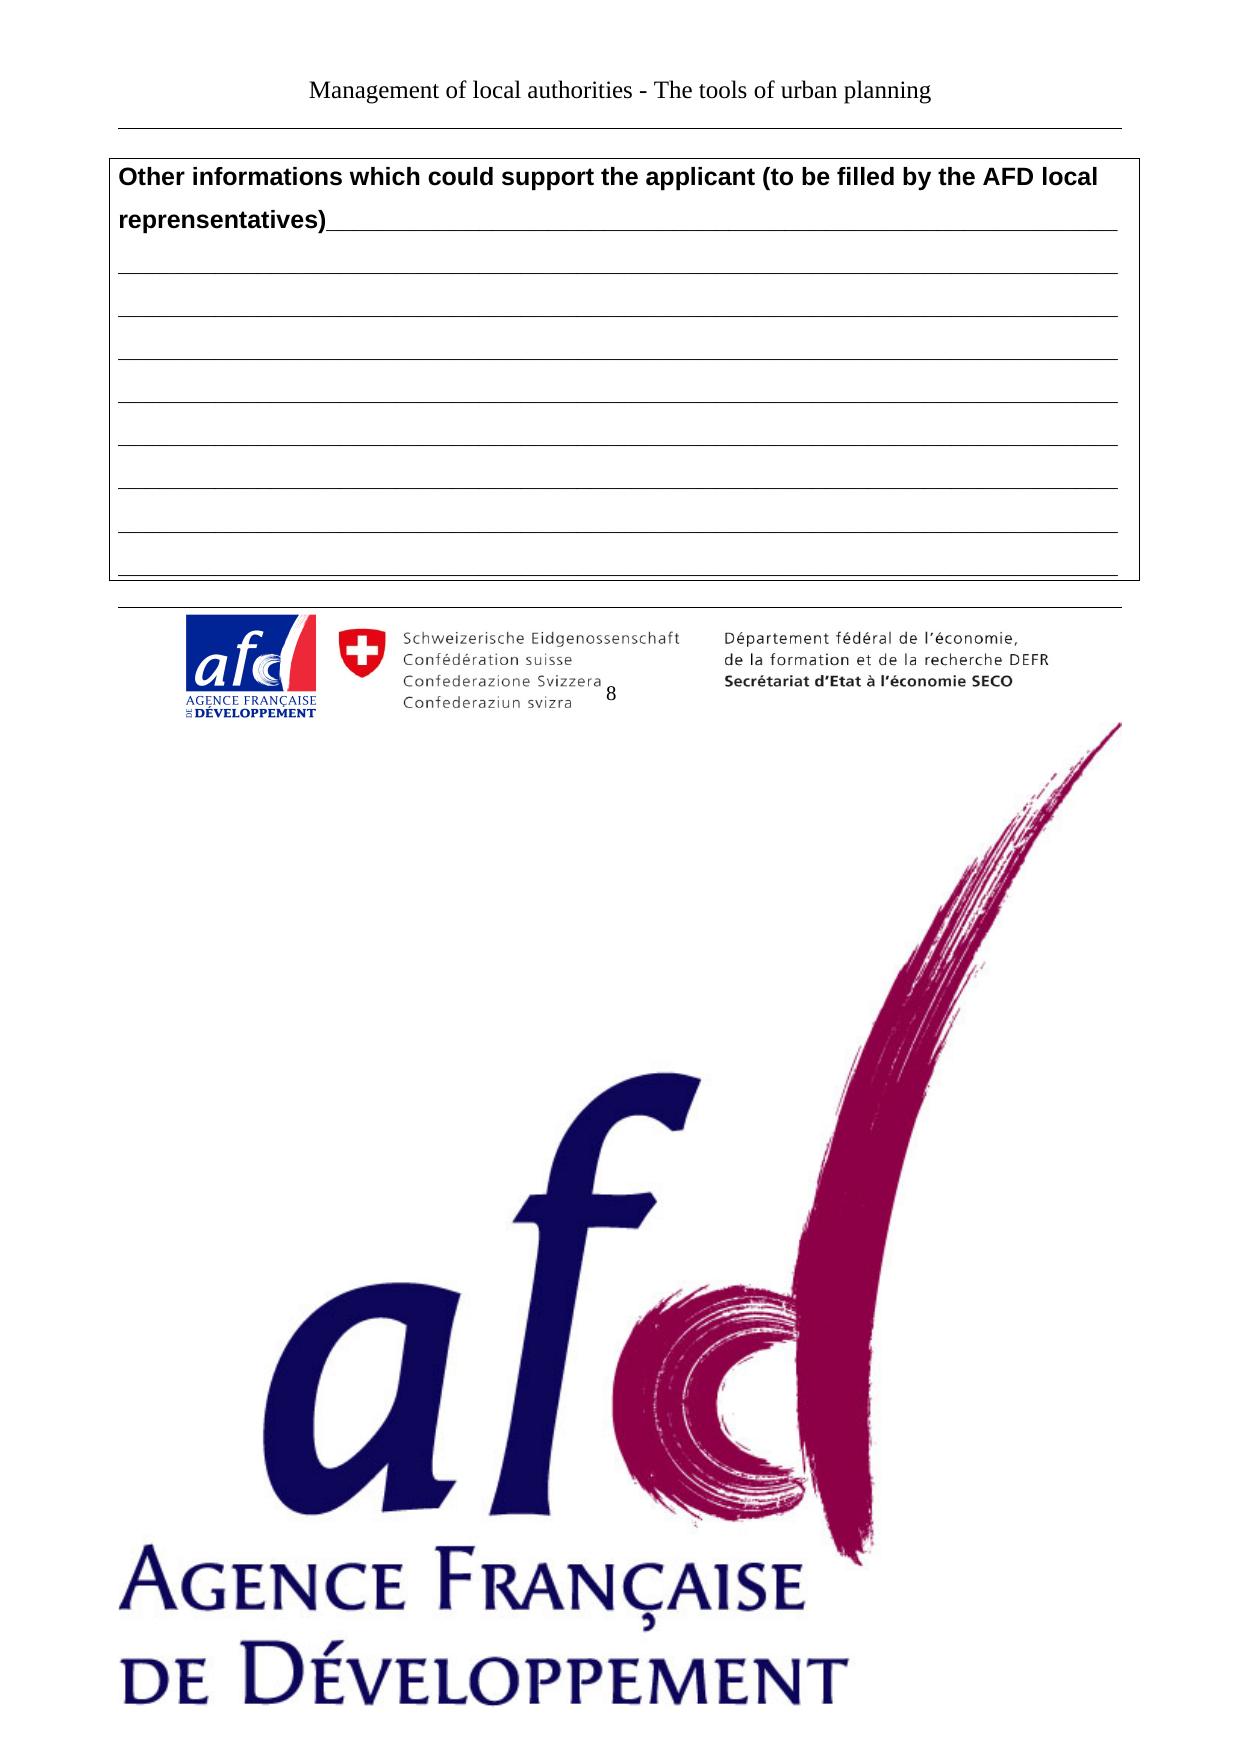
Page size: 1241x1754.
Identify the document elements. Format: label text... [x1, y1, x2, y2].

text Other informations which could support the applicant (to be filled by the AFD local reprensentatives)________________________________________________________________________________________________________________________________________________________________________________________________________________________________________________________________________________________________________________________________________________________________________________________________________________________________________________________________________________________________________________________________________________________________________________________________________________________________________________________________________________________________________________________________________________________________________________________________________________________________________________________________________________ [110, 159, 1139, 580]
picture [118, 610, 1122, 1707]
